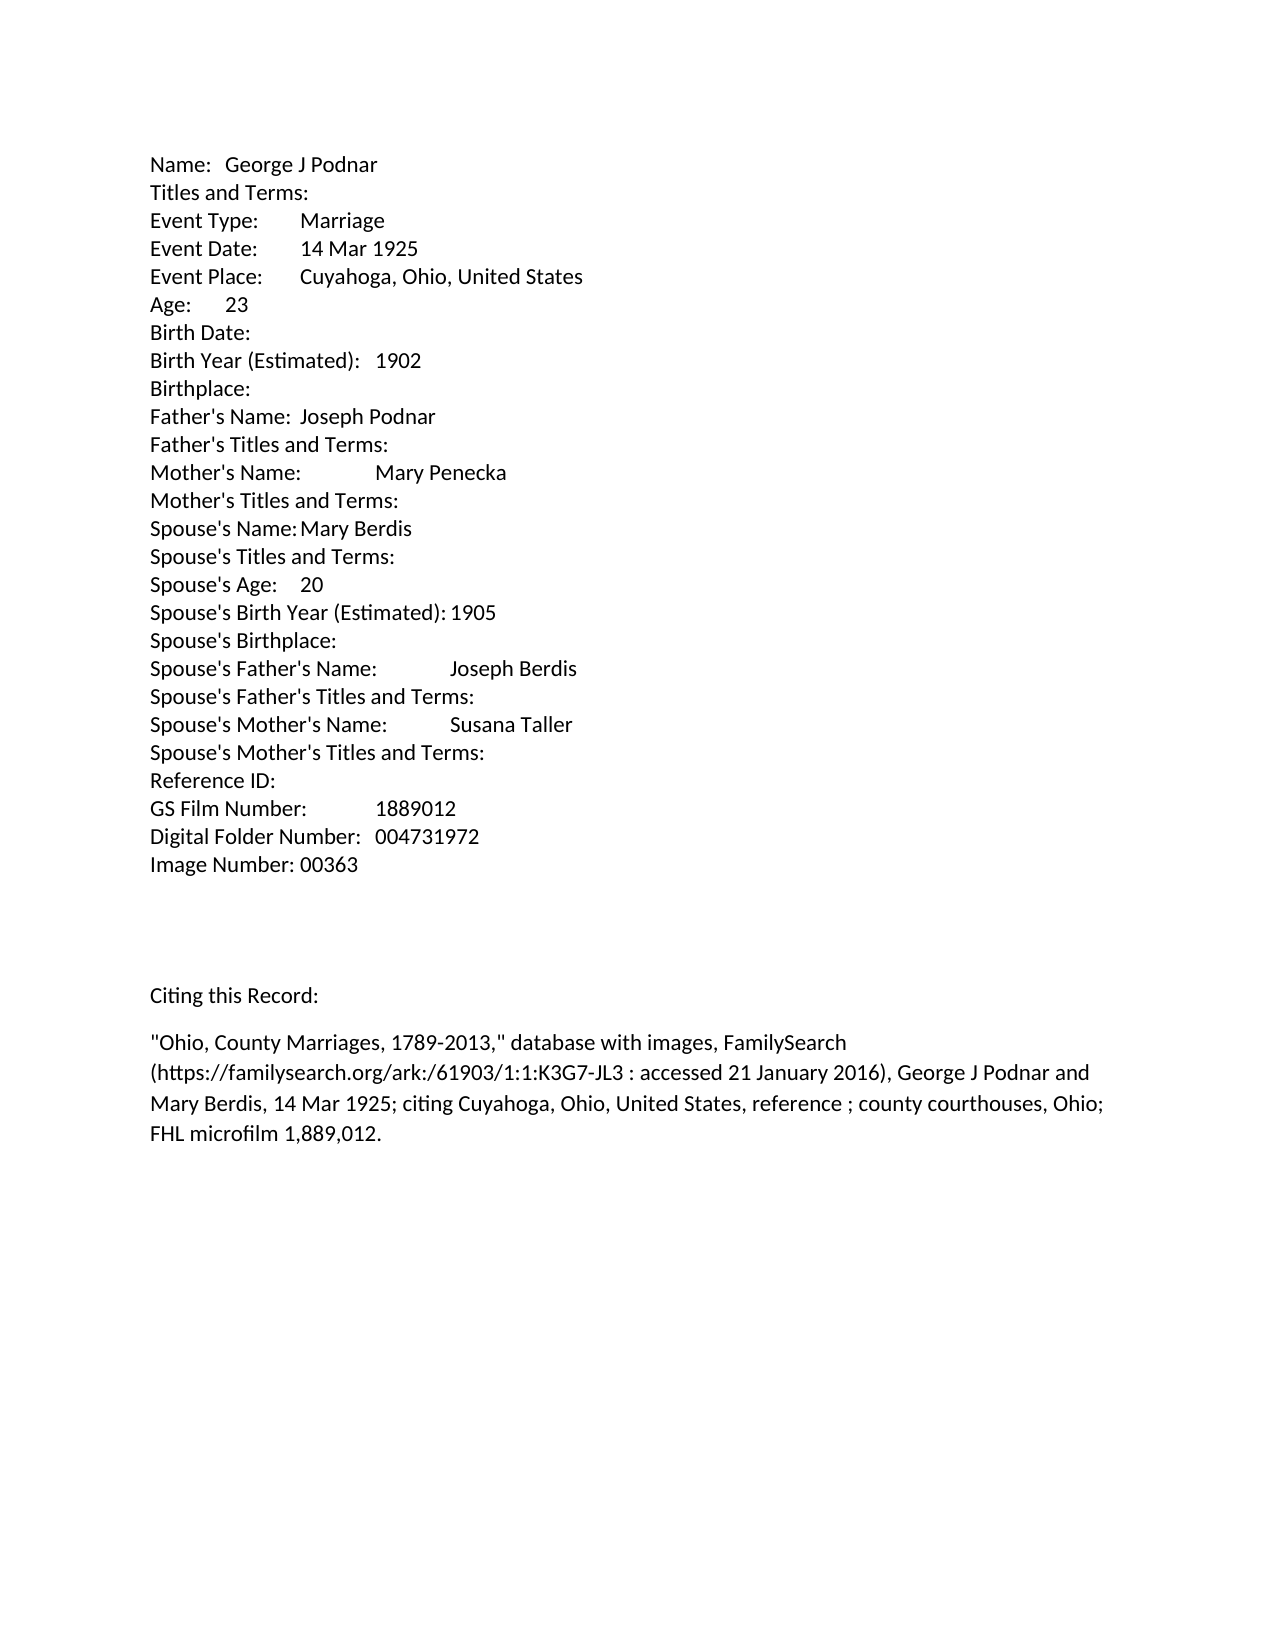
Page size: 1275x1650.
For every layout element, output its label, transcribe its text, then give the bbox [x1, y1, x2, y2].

text Name: George J Podnar [150, 150, 1125, 178]
text Birthplace: [150, 374, 1125, 402]
text Age: 23 [150, 290, 1125, 318]
text Reference ID: [150, 766, 1125, 794]
text Spouse's Titles and Terms: [150, 542, 1125, 570]
text GS Film Number: 1889012 [150, 794, 1125, 822]
text Event Type: Marriage [150, 206, 1125, 234]
text Event Date: 14 Mar 1925 [150, 234, 1125, 262]
text Spouse's Age: 20 [150, 570, 1125, 598]
text "Ohio, County Marriages, 1789-2013," database with images, FamilySearch (https://familysearch.org/ark:/61903/1:1:K3G7-JL3 : accessed 21 January 2016), George J Podnar and Mary Berdis, 14 Mar 1925; citing Cuyahoga, Ohio, United States, reference ; county courthouses, Ohio; FHL microfilm 1,889,012. [150, 1028, 1125, 1147]
text Spouse's Father's Titles and Terms: [150, 682, 1125, 710]
text Spouse's Name: Mary Berdis [150, 514, 1125, 542]
text Event Place: Cuyahoga, Ohio, United States [150, 262, 1125, 290]
text Birth Year (Estimated): 1902 [150, 346, 1125, 374]
text Spouse's Birthplace: [150, 626, 1125, 654]
text Spouse's Father's Name: Joseph Berdis [150, 654, 1125, 682]
text Citing this Record: [150, 981, 1125, 1009]
text Spouse's Mother's Name: Susana Taller [150, 710, 1125, 738]
text Mother's Name: Mary Penecka [150, 458, 1125, 486]
text Father's Titles and Terms: [150, 430, 1125, 458]
text Spouse's Mother's Titles and Terms: [150, 738, 1125, 766]
text Spouse's Birth Year (Estimated): 1905 [150, 598, 1125, 626]
text Digital Folder Number: 004731972 [150, 822, 1125, 851]
text Image Number: 00363 [150, 851, 1125, 878]
text Birth Date: [150, 318, 1125, 346]
text Mother's Titles and Terms: [150, 486, 1125, 514]
text Titles and Terms: [150, 178, 1125, 206]
text Father's Name: Joseph Podnar [150, 402, 1125, 430]
